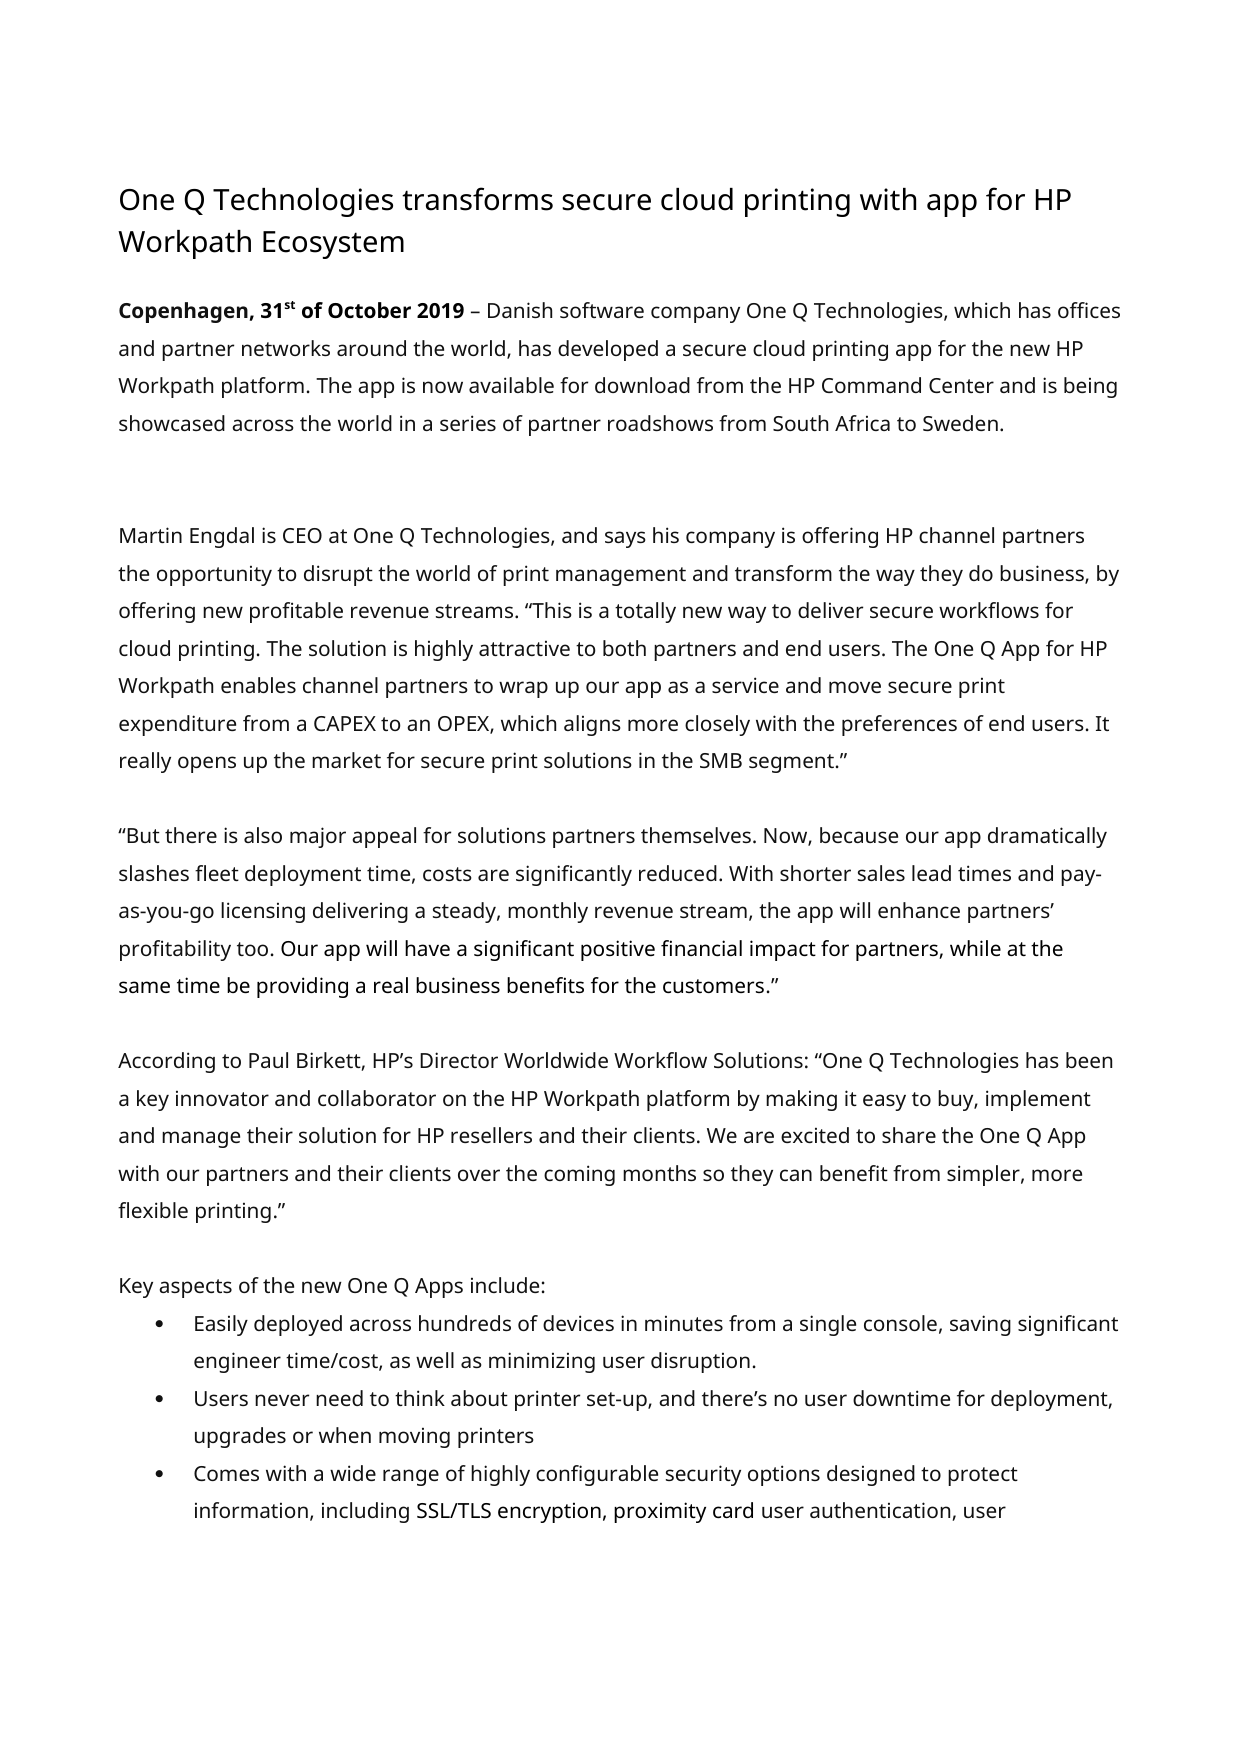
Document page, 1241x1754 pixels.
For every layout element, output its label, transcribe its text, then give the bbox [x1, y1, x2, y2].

text Key aspects of the new One Q Apps include: [118, 1264, 1122, 1301]
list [156, 1451, 1122, 1526]
list Easily deployed across hundreds of devices in minutes from a single console, saving significant engineer time/cost, as well as minimizing user disruption. [156, 1301, 1122, 1376]
text One Q Technologies transforms secure cloud printing with app for HP Workpath Ecosystem [118, 177, 1122, 261]
text Martin Engdal is CEO at One Q Technologies, and says his company is offering HP channel partners the opportunity to disrupt the world of print management and transform the way they do business, by offering new profitable revenue streams. “This is a totally new way to deliver secure workflows for cloud printing. The solution is highly attractive to both partners and end users. The One Q App for HP Workpath enables channel partners to wrap up our app as a service and move secure print expenditure from a CAPEX to an OPEX, which aligns more closely with the preferences of end users. It really opens up the market for secure print solutions in the SMB segment.” [118, 514, 1122, 776]
text According to Paul Birkett, HP’s Director Worldwide Workflow Solutions: “One Q Technologies has been a key innovator and collaborator on the HP Workpath platform by making it easy to buy, implement and manage their solution for HP resellers and their clients. We are excited to share the One Q App with our partners and their clients over the coming months so they can benefit from simpler, more flexible printing.” [118, 1039, 1122, 1226]
text “But there is also major appeal for solutions partners themselves. Now, because our app dramatically slashes fleet deployment time, costs are significantly reduced. With shorter sales lead times and pay-as-you-go licensing delivering a steady, monthly revenue stream, the app will enhance partners’ profitability too. Our app will have a significant positive financial impact for partners, while at the same time be providing a real business benefits for the customers.” [118, 814, 1122, 1001]
text Copenhagen, 31st of October 2019 – Danish software company One Q Technologies, which has offices and partner networks around the world, has developed a secure cloud printing app for the new HP Workpath platform. The app is now available for download from the HP Command Center and is being showcased across the world in a series of partner roadshows from South Africa to Sweden. [118, 289, 1122, 439]
list Users never need to think about printer set-up, and there’s no user downtime for deployment, upgrades or when moving printers [156, 1376, 1122, 1451]
